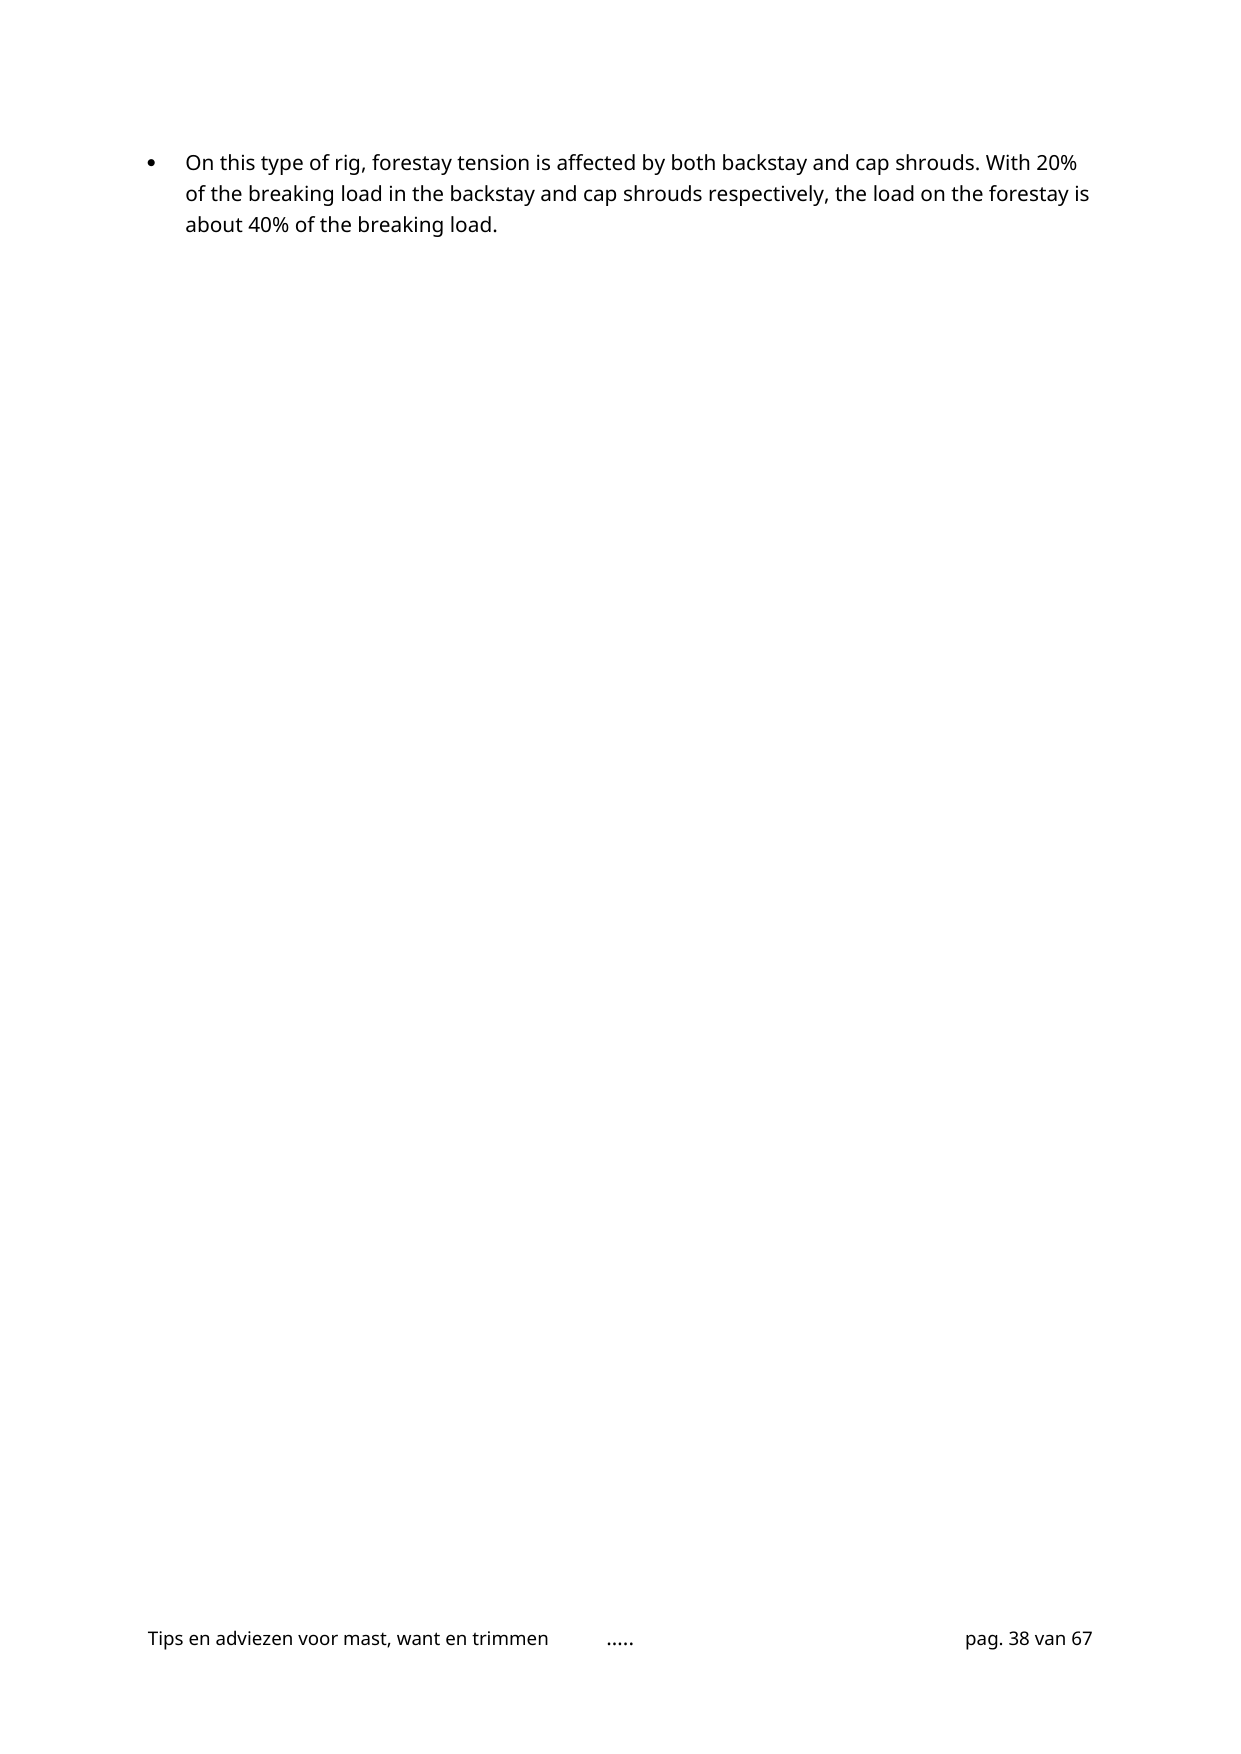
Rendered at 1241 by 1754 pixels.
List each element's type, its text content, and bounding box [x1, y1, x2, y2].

list On this type of rig, forestay tension is affected by both backstay and cap shrouds. With 20% of the breaking load in the backstay and cap shrouds respectively, the load on the forestay is about 40% of the breaking load. [148, 148, 1093, 238]
